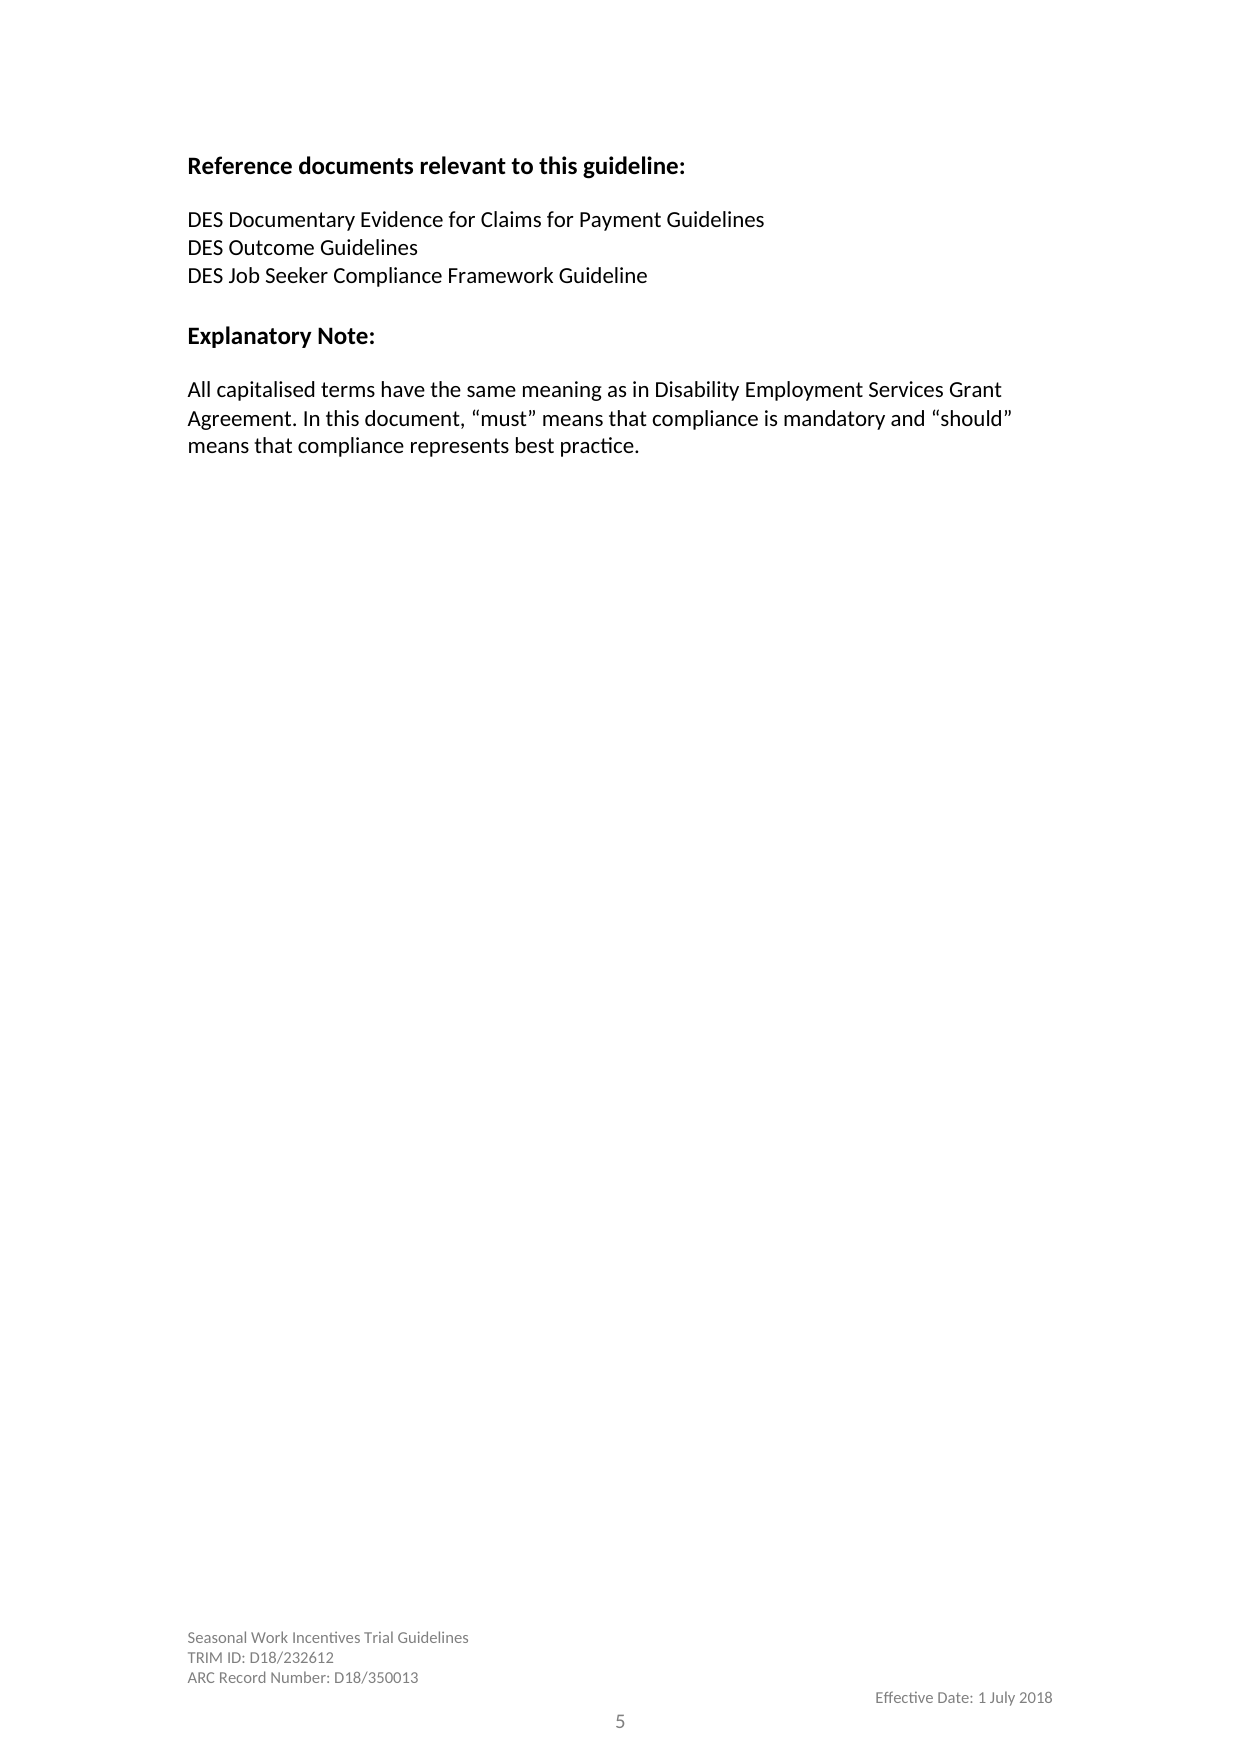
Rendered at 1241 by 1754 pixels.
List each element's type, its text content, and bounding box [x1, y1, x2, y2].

subtitle Explanatory Note: [187, 320, 1053, 351]
text DES Job Seeker Compliance Framework Guideline [187, 262, 1053, 289]
text DES Documentary Evidence for Claims for Payment Guidelines [187, 206, 1053, 233]
text All capitalised terms have the same meaning as in Disability Employment Services Grant Agreement. In this document, “must” means that compliance is mandatory and “should” means that compliance represents best practice. [187, 376, 1053, 460]
subtitle Reference documents relevant to this guideline: [187, 150, 1053, 181]
text DES Outcome Guidelines [187, 233, 1053, 262]
